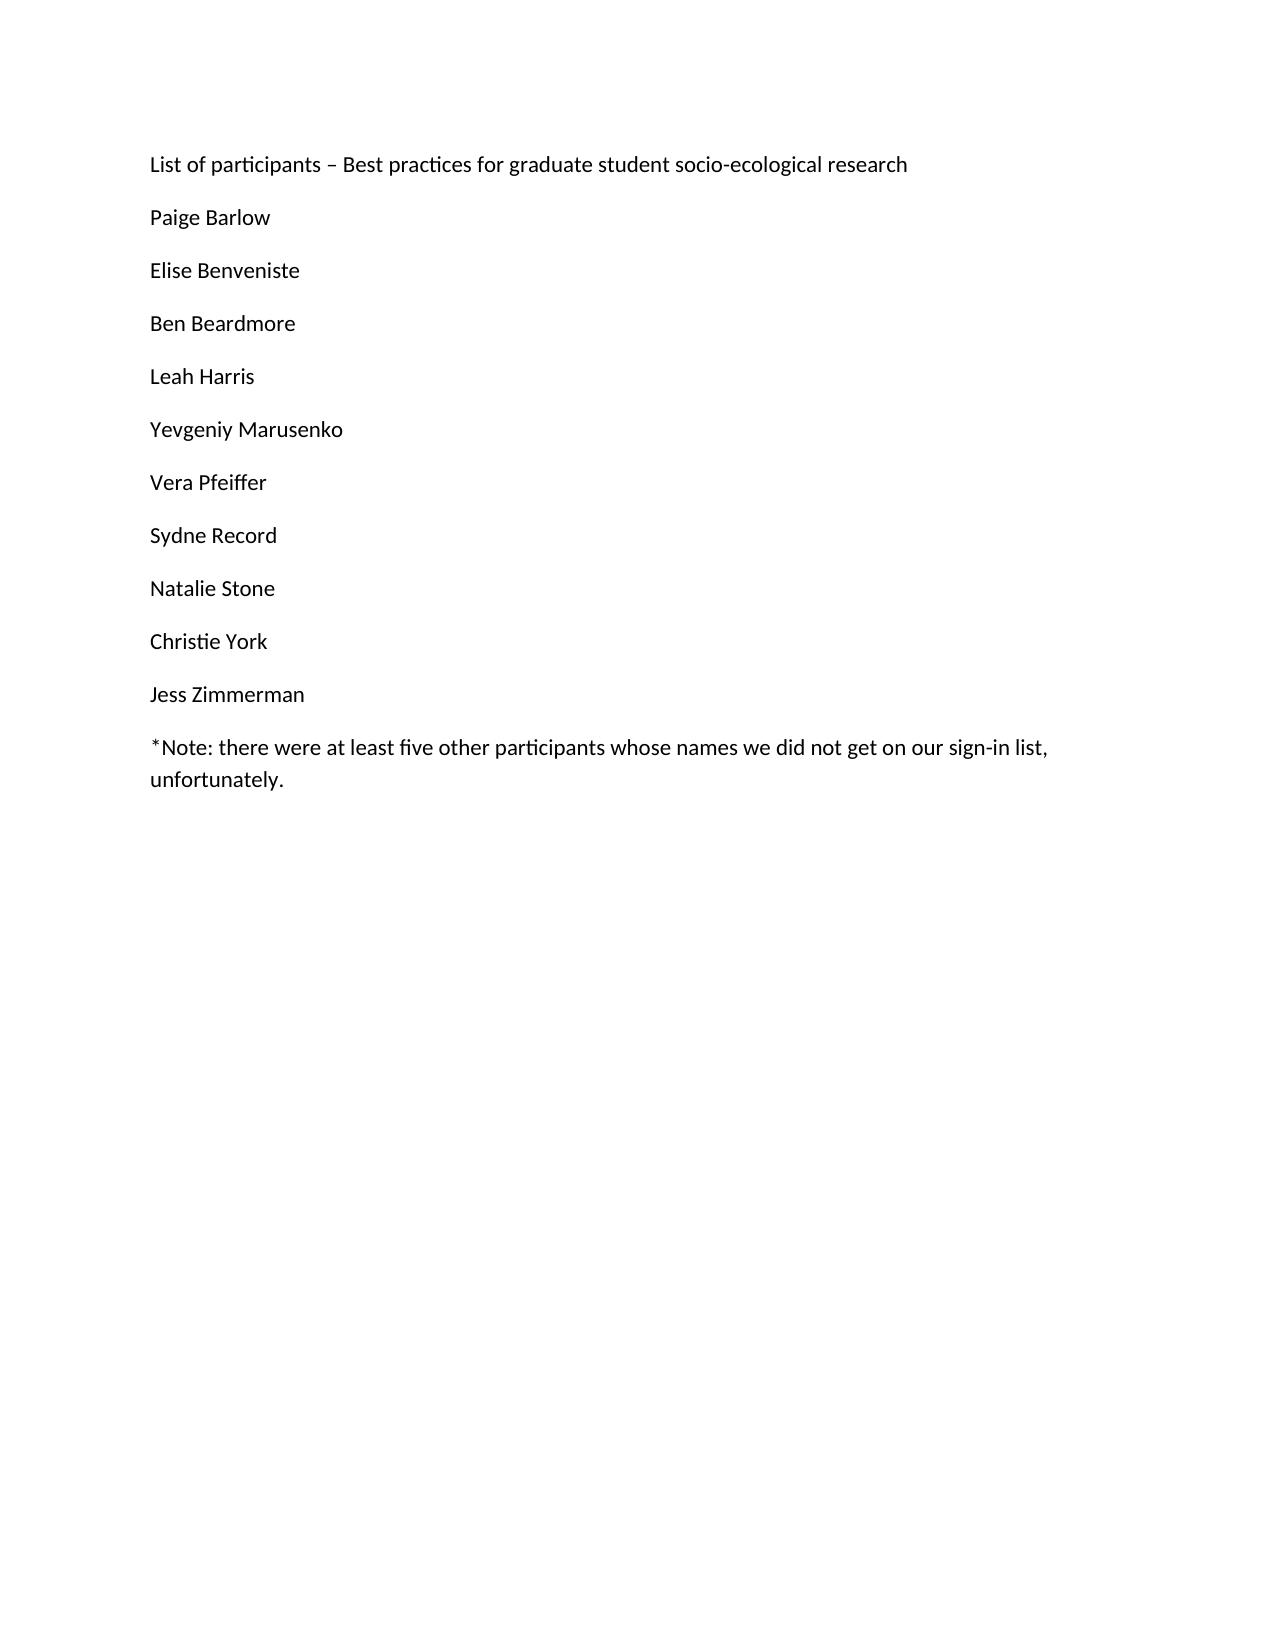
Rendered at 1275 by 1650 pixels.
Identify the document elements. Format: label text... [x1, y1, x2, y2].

text *Note: there were at least five other participants whose names we did not get on our sign-in list, unfortunately. [150, 733, 1125, 793]
text Vera Pfeiffer [150, 468, 1125, 496]
text Sydne Record [150, 521, 1125, 549]
text Christie York [150, 627, 1125, 655]
text List of participants – Best practices for graduate student socio-ecological research [150, 150, 1125, 178]
text Elise Benveniste [150, 256, 1125, 284]
text Yevgeniy Marusenko [150, 415, 1125, 443]
text Ben Beardmore [150, 309, 1125, 337]
text Paige Barlow [150, 203, 1125, 231]
text Natalie Stone [150, 574, 1125, 602]
text Jess Zimmerman [150, 680, 1125, 708]
text Leah Harris [150, 362, 1125, 390]
